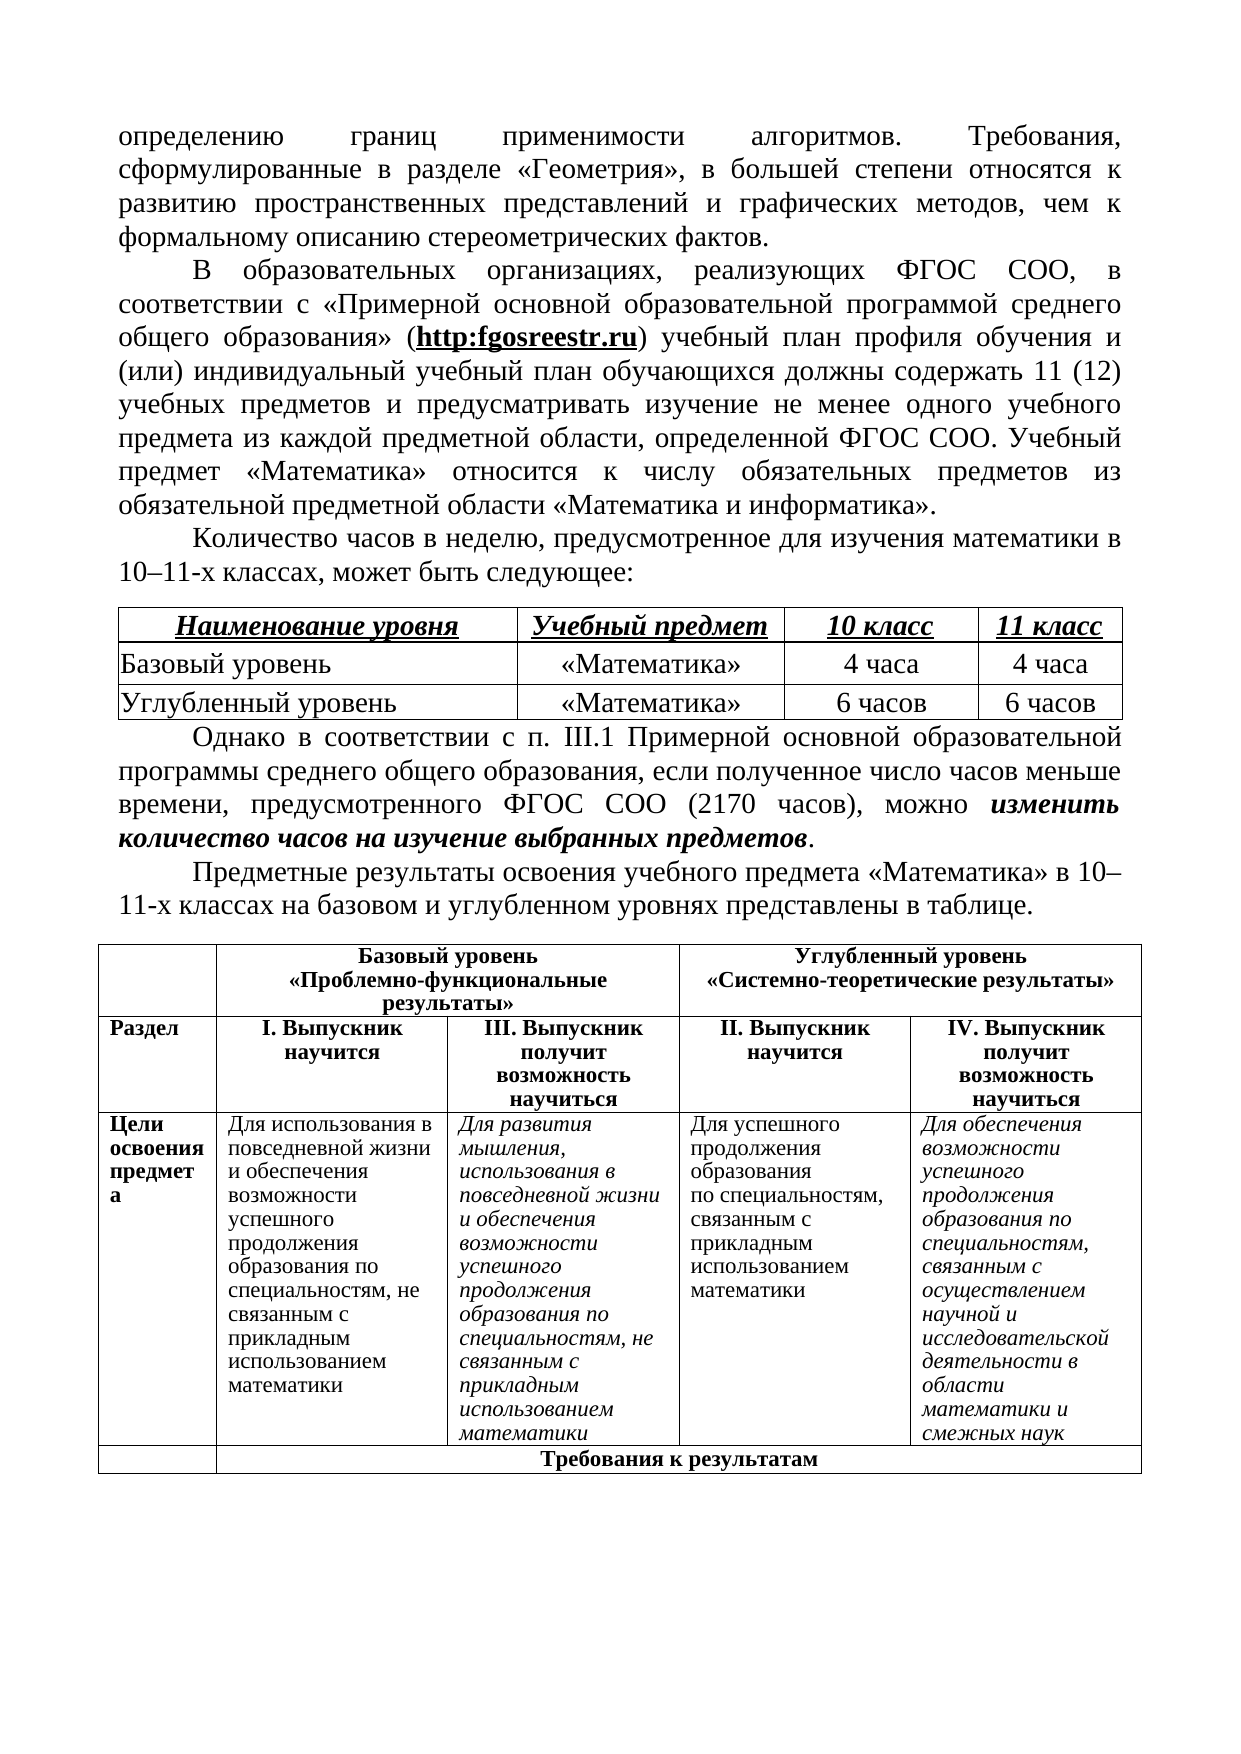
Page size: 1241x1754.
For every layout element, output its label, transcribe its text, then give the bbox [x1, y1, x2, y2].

table_cell Для обеспечения возможности успешного продолжения образования по специальностям, связанным с осуществлением научной и исследовательской деятельности в области математики и смежных наук [911, 1113, 1141, 1445]
table_cell Для использования в повседневной жизни и обеспечения возможности успешного продолжения образования по специальностям, не связанным с прикладным использованием математики [217, 1113, 447, 1445]
table_cell IV. Выпускник получит возможность научиться [911, 1017, 1141, 1112]
table_header Учебный предмет [518, 608, 784, 641]
table_header [99, 945, 216, 1016]
table_cell Цели освоения предмета [99, 1113, 216, 1445]
table_header 11 класс [979, 608, 1122, 641]
table_cell «Математика» [518, 643, 784, 684]
table_cell Углубленный уровень [119, 685, 517, 718]
text Предметные результаты освоения учебного предмета «Математика» в 10–11-х классах на базовом и углубленном уровнях представлены в таблице. [118, 854, 1122, 921]
table_header Наименование уровня [119, 608, 517, 641]
table_cell 4 часа [785, 643, 978, 684]
table_cell Базовый уровень [119, 643, 517, 684]
table_cell Требования к результатам [217, 1446, 1141, 1472]
table_header Углубленный уровень «Системно-теоретические результаты» [680, 945, 1141, 1016]
table_cell Для успешного продолжения образования по специальностям, связанным с прикладным использованием математики [680, 1113, 910, 1445]
table_cell 6 часов [785, 685, 978, 718]
table_cell I. Выпускник научится [217, 1017, 447, 1112]
text Количество часов в неделю, предусмотренное для изучения математики в 10–11-х классах, может быть следующее: [118, 521, 1122, 588]
text В образовательных организациях, реализующих ФГОС СОО, в соответствии с «Примерной основной образовательной программой среднего общего образования» (http:fgosreestr.ru) учебный план профиля обучения и (или) индивидуальный учебный план обучающихся должны содержать 11 (12) учебных предметов и предусматривать изучение не менее одного учебного предмета из каждой предметной области, определенной ФГОС СОО. Учебный предмет «Математика» относится к числу обязательных предметов из обязательной предметной области «Математика и информатика». [118, 252, 1122, 521]
table_cell 4 часа [979, 643, 1122, 684]
table_cell II. Выпускник научится [680, 1017, 910, 1112]
text Однако в соответствии с п. III.1 Примерной основной образовательной программы среднего общего образования, если полученное число часов меньше времени, предусмотренного ФГОС СОО (2170 часов), можно изменить количество часов на изучение выбранных предметов. [118, 720, 1122, 854]
table_header Базовый уровень «Проблемно-функциональные результаты» [217, 945, 679, 1016]
table_header 10 класс [785, 608, 978, 641]
table_cell Для развития мышления, использования в повседневной жизни и обеспечения возможности успешного продолжения образования по специальностям, не связанным с прикладным использованием математики [448, 1113, 679, 1445]
table_cell 6 часов [979, 685, 1122, 718]
table_cell III. Выпускник получит возможность научиться [448, 1017, 679, 1112]
table_cell «Математика» [518, 685, 784, 718]
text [118, 118, 1122, 252]
table_cell [99, 1446, 216, 1472]
table_cell Раздел [99, 1017, 216, 1112]
